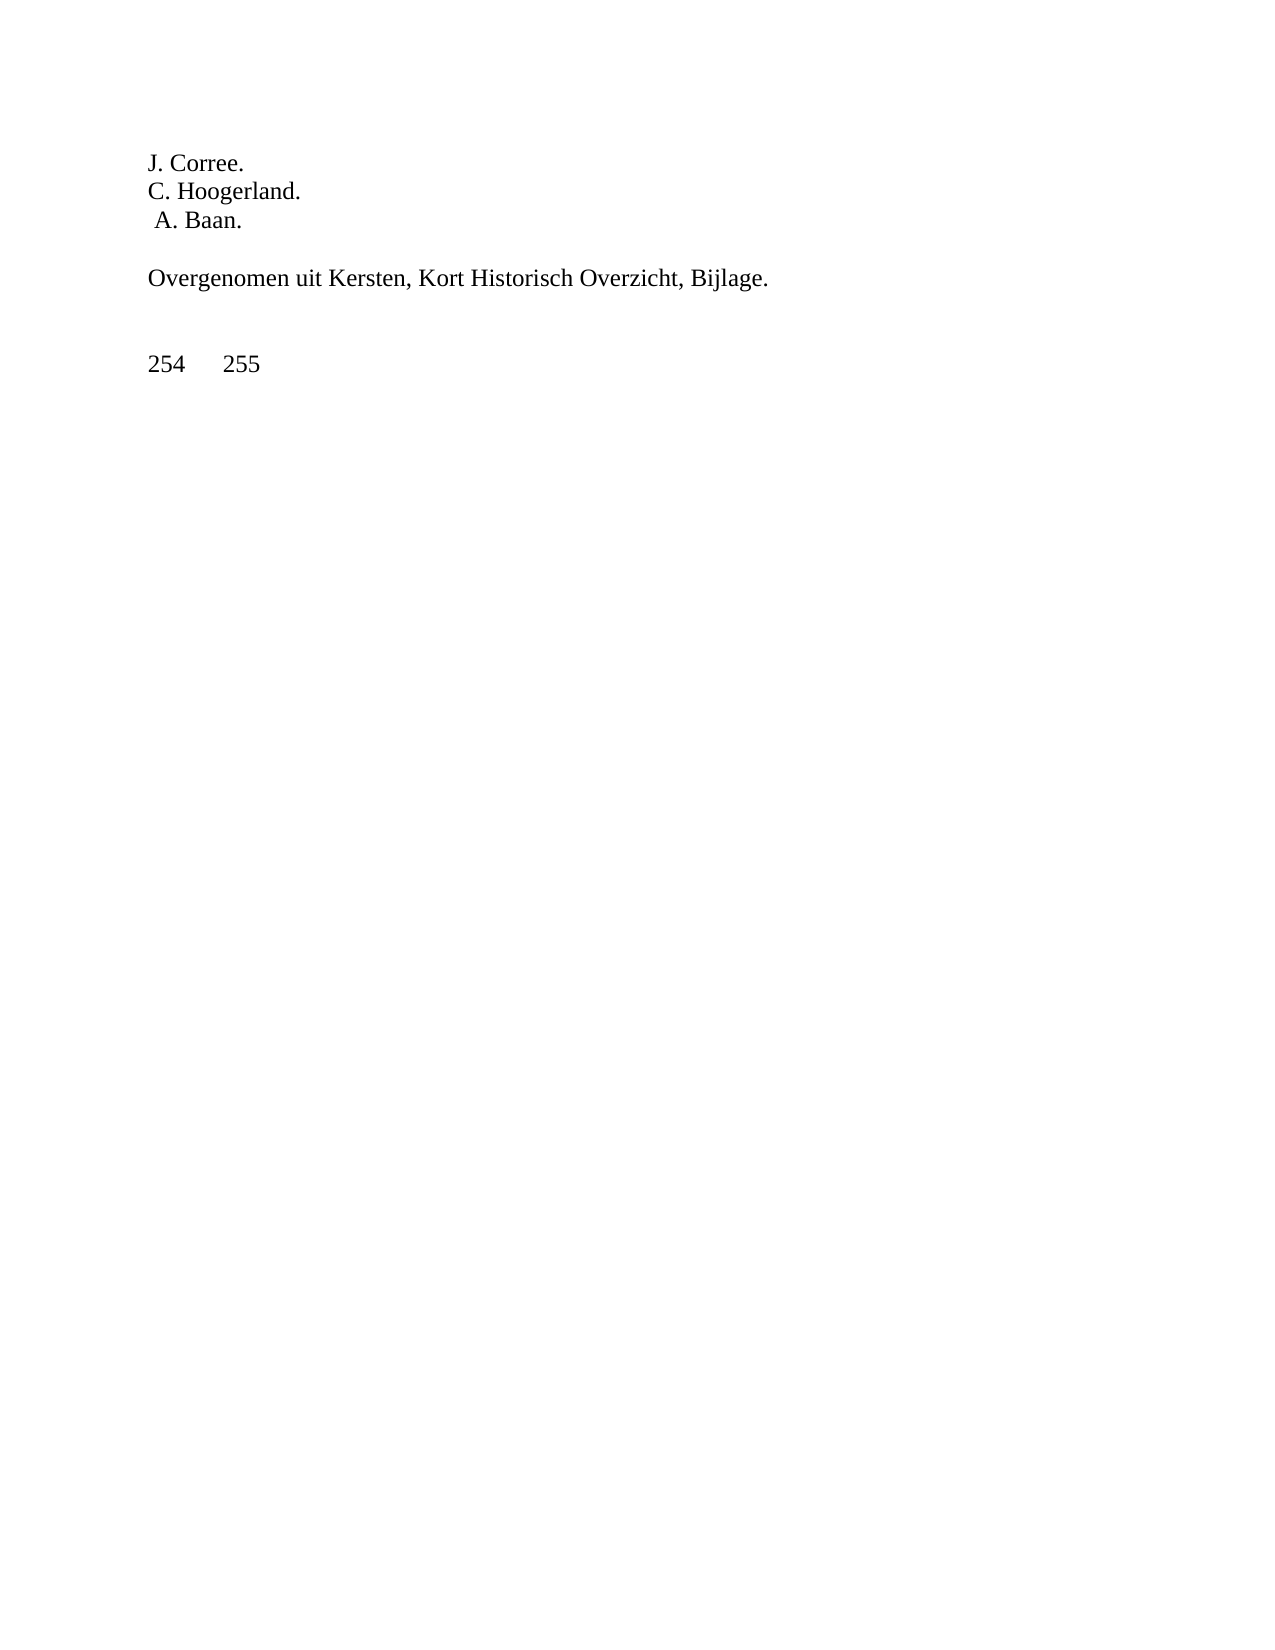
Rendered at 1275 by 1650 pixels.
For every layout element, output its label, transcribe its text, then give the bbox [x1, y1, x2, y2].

text 254 255 [148, 349, 1094, 378]
text Overgenomen uit Kersten, Kort Historisch Overzicht, Bijlage. [148, 263, 1094, 291]
text J. Corree. [148, 148, 1094, 176]
text A. Baan. [148, 205, 1094, 234]
text C. Hoogerland. [148, 176, 1094, 205]
